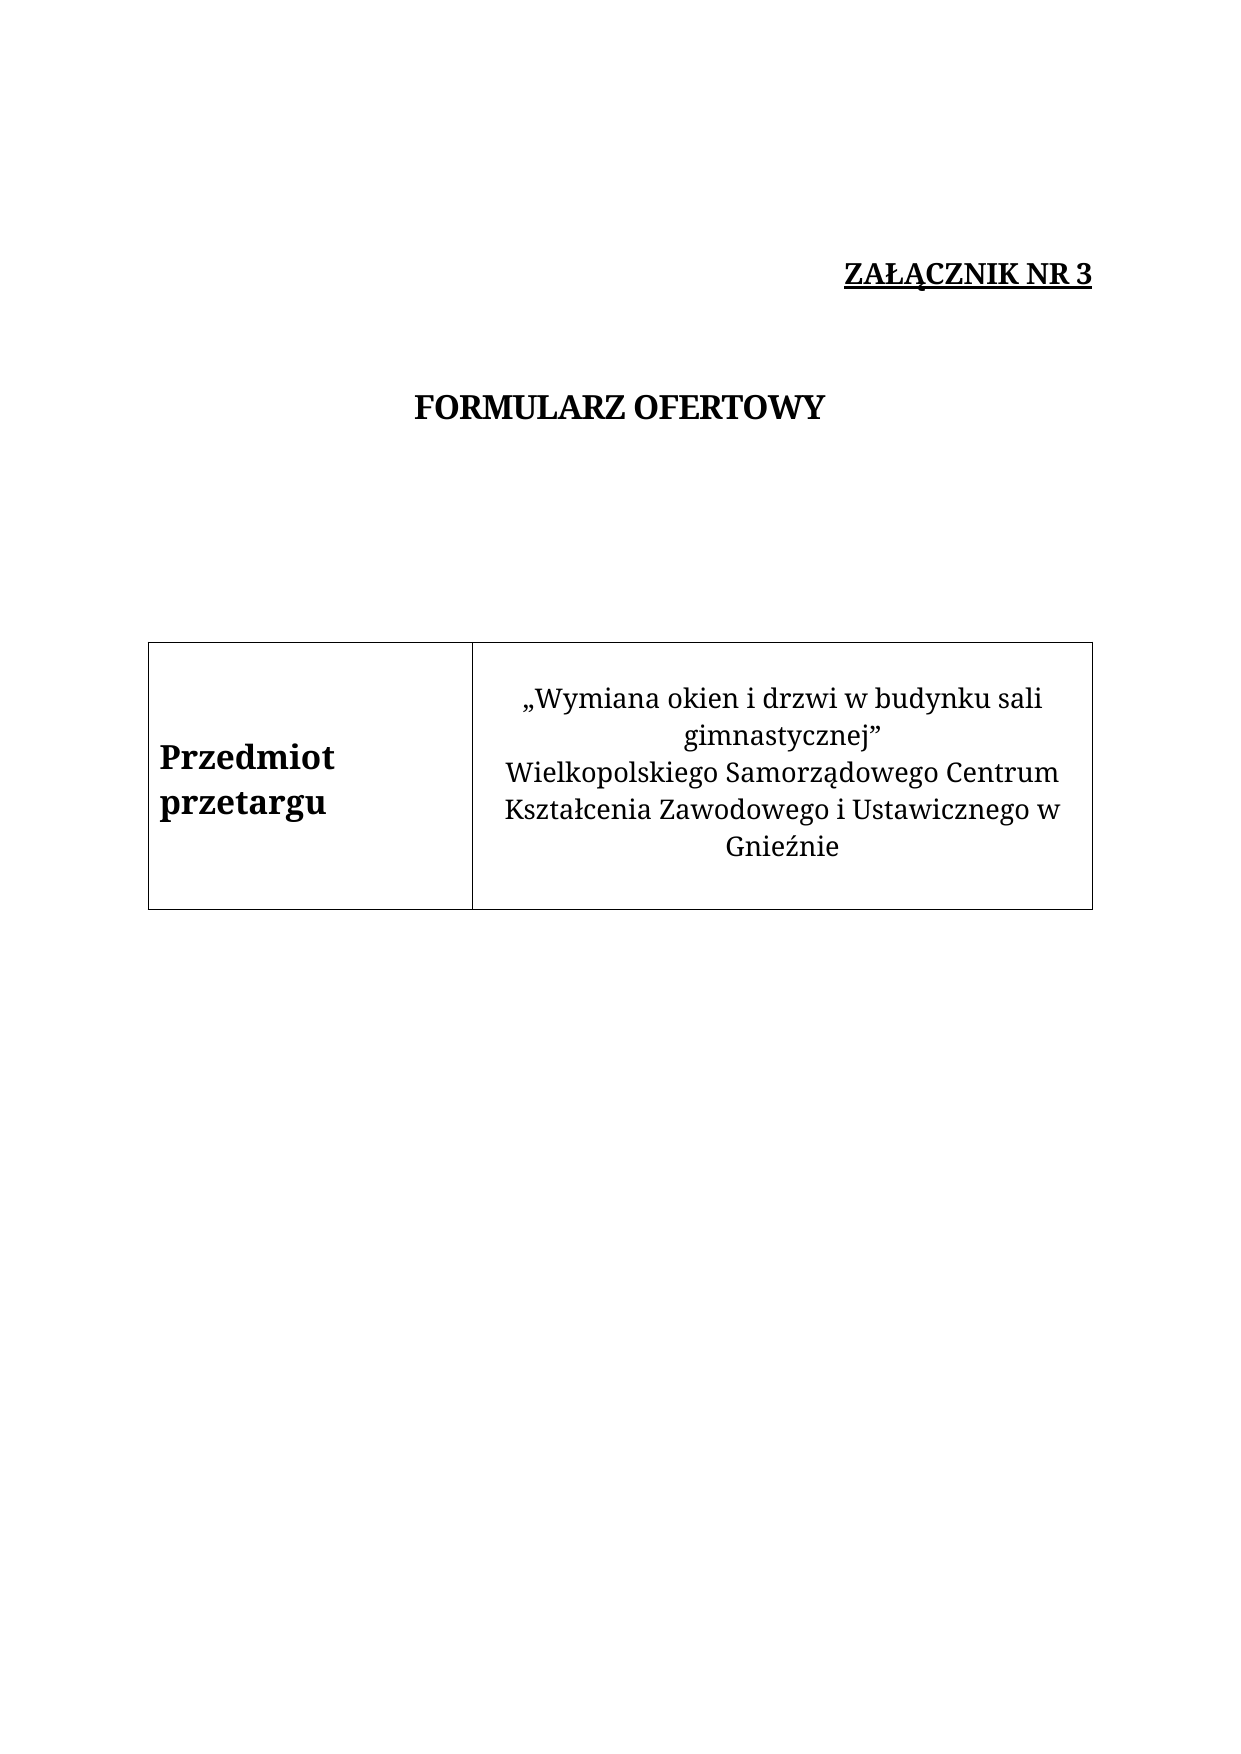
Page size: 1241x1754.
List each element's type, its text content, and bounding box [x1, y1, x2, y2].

table_header Przedmiot przetargu [149, 643, 472, 909]
text ZAŁĄCZNIK NR 3 [162, 253, 1093, 293]
table_header „Wymiana okien i drzwi w budynku sali gimnastycznej” Wielkopolskiego Samorządowego Centrum Kształcenia Zawodowego i Ustawicznego w Gnieźnie [473, 643, 1092, 909]
text FORMULARZ OFERTOWY [148, 383, 1093, 429]
